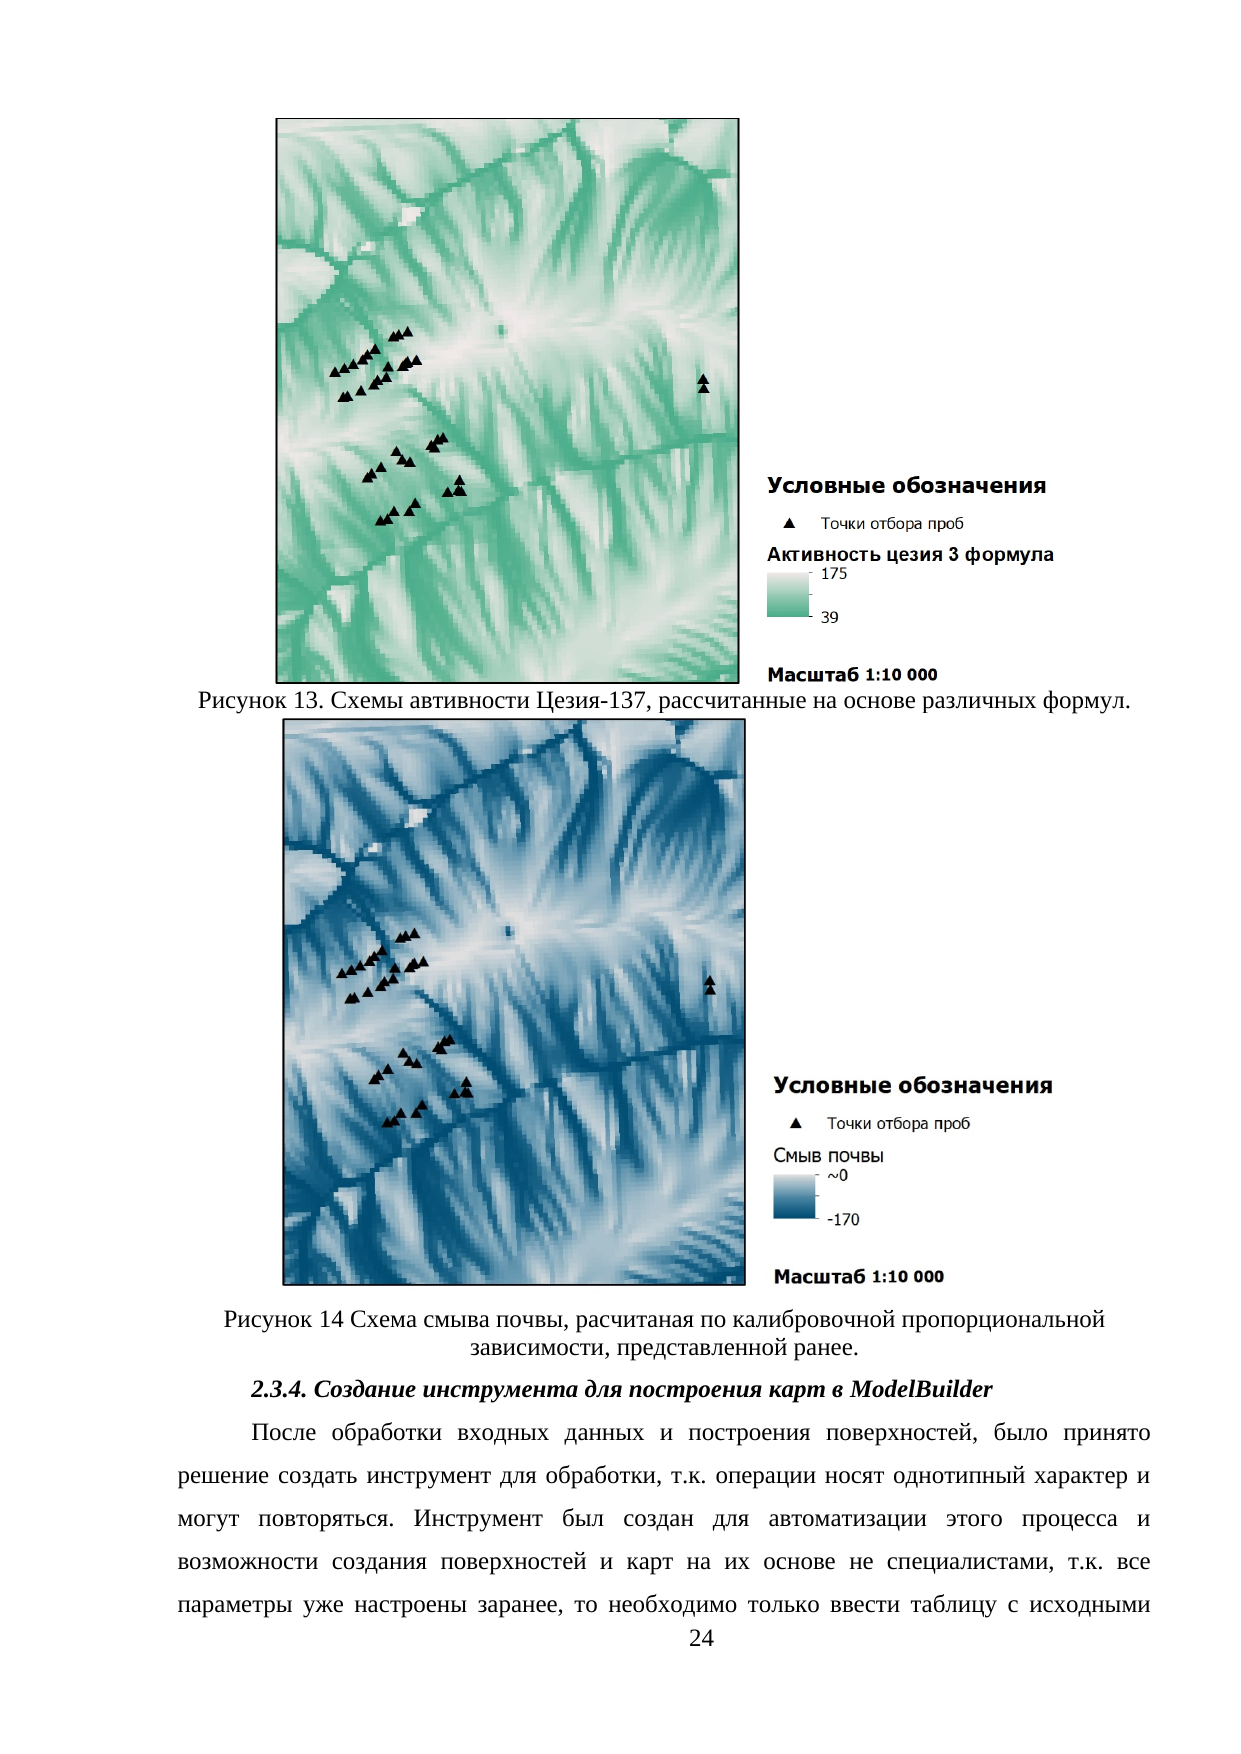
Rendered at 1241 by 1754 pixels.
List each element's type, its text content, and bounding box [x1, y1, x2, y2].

picture [271, 118, 1058, 685]
subtitle 2.3.4. Создание инструмента для построения карт в ModelBuilder [177, 1374, 1152, 1402]
text Рисунок 14 Схема смыва почвы, расчитаная по калибровочной пропорциональной зависимости, представленной ранее. [177, 1304, 1152, 1361]
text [177, 1417, 1152, 1618]
text Рисунок 13. Схемы автивности Цезия-137, рассчитанные на основе различных формул. [177, 685, 1152, 713]
picture [276, 713, 1053, 1304]
